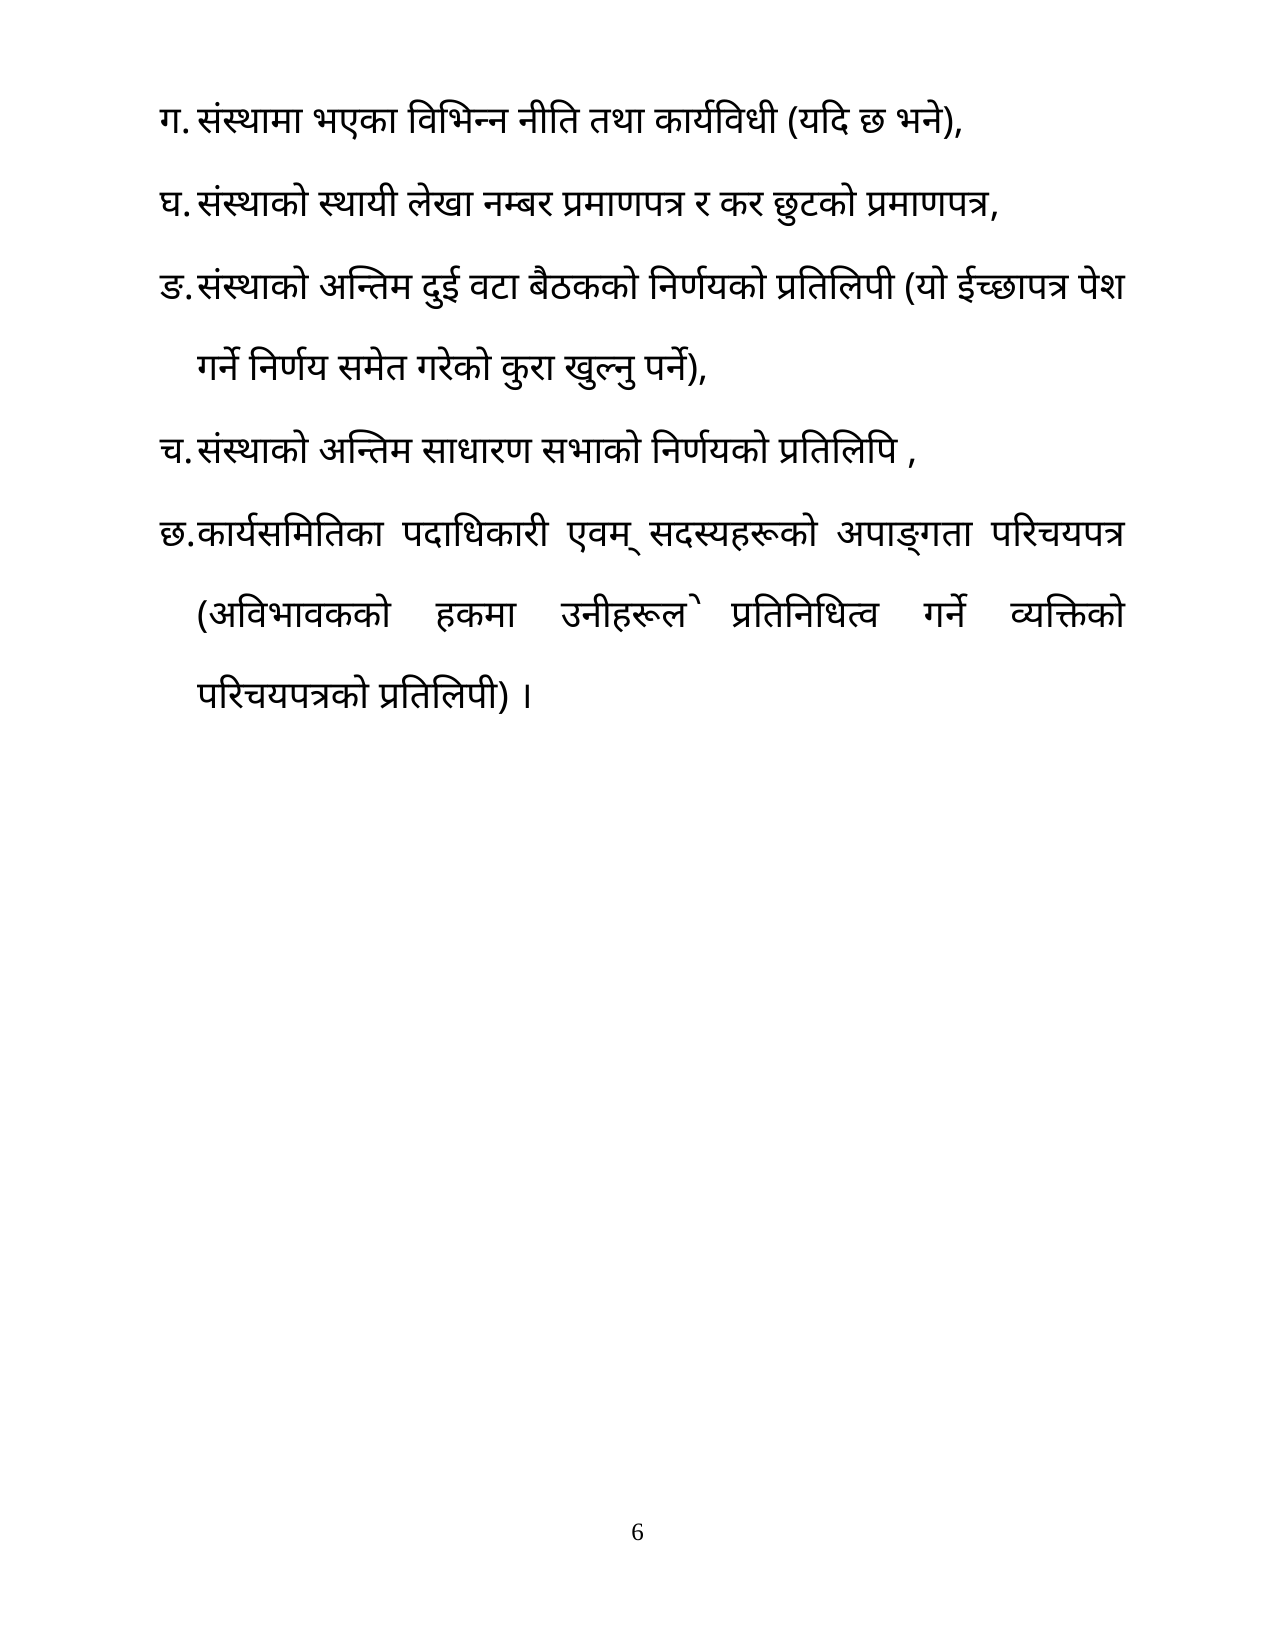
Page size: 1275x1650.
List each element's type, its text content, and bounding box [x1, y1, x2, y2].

list संस्थामा भएका विभिन्न नीति तथा कार्यविधी (यदि छ भने), [159, 94, 1125, 149]
list कार्यसमितिका पदाधिकारी एवम् सदस्यहरूको अपाङ्गता परिचयपत्र (अविभावकको हकमा उनीहरूले प्रतिनिधित्व गर्ने व्यक्तिको परिचयपत्रको प्रतिलिपी) । [159, 506, 1125, 723]
list संस्थाको अन्तिम साधारण सभाको निर्णयको प्रतिलिपि , [159, 423, 1125, 479]
list संस्थाको अन्तिम दुई वटा बैठकको निर्णयको प्रतिलिपी (यो ईच्छापत्र पेश गर्ने निर्णय समेत गरेको कुरा खुल्नु पर्ने), [159, 259, 1125, 396]
list संस्थाको स्थायी लेखा नम्बर प्रमाणपत्र र कर छुटको प्रमाणपत्र, [159, 177, 1125, 232]
